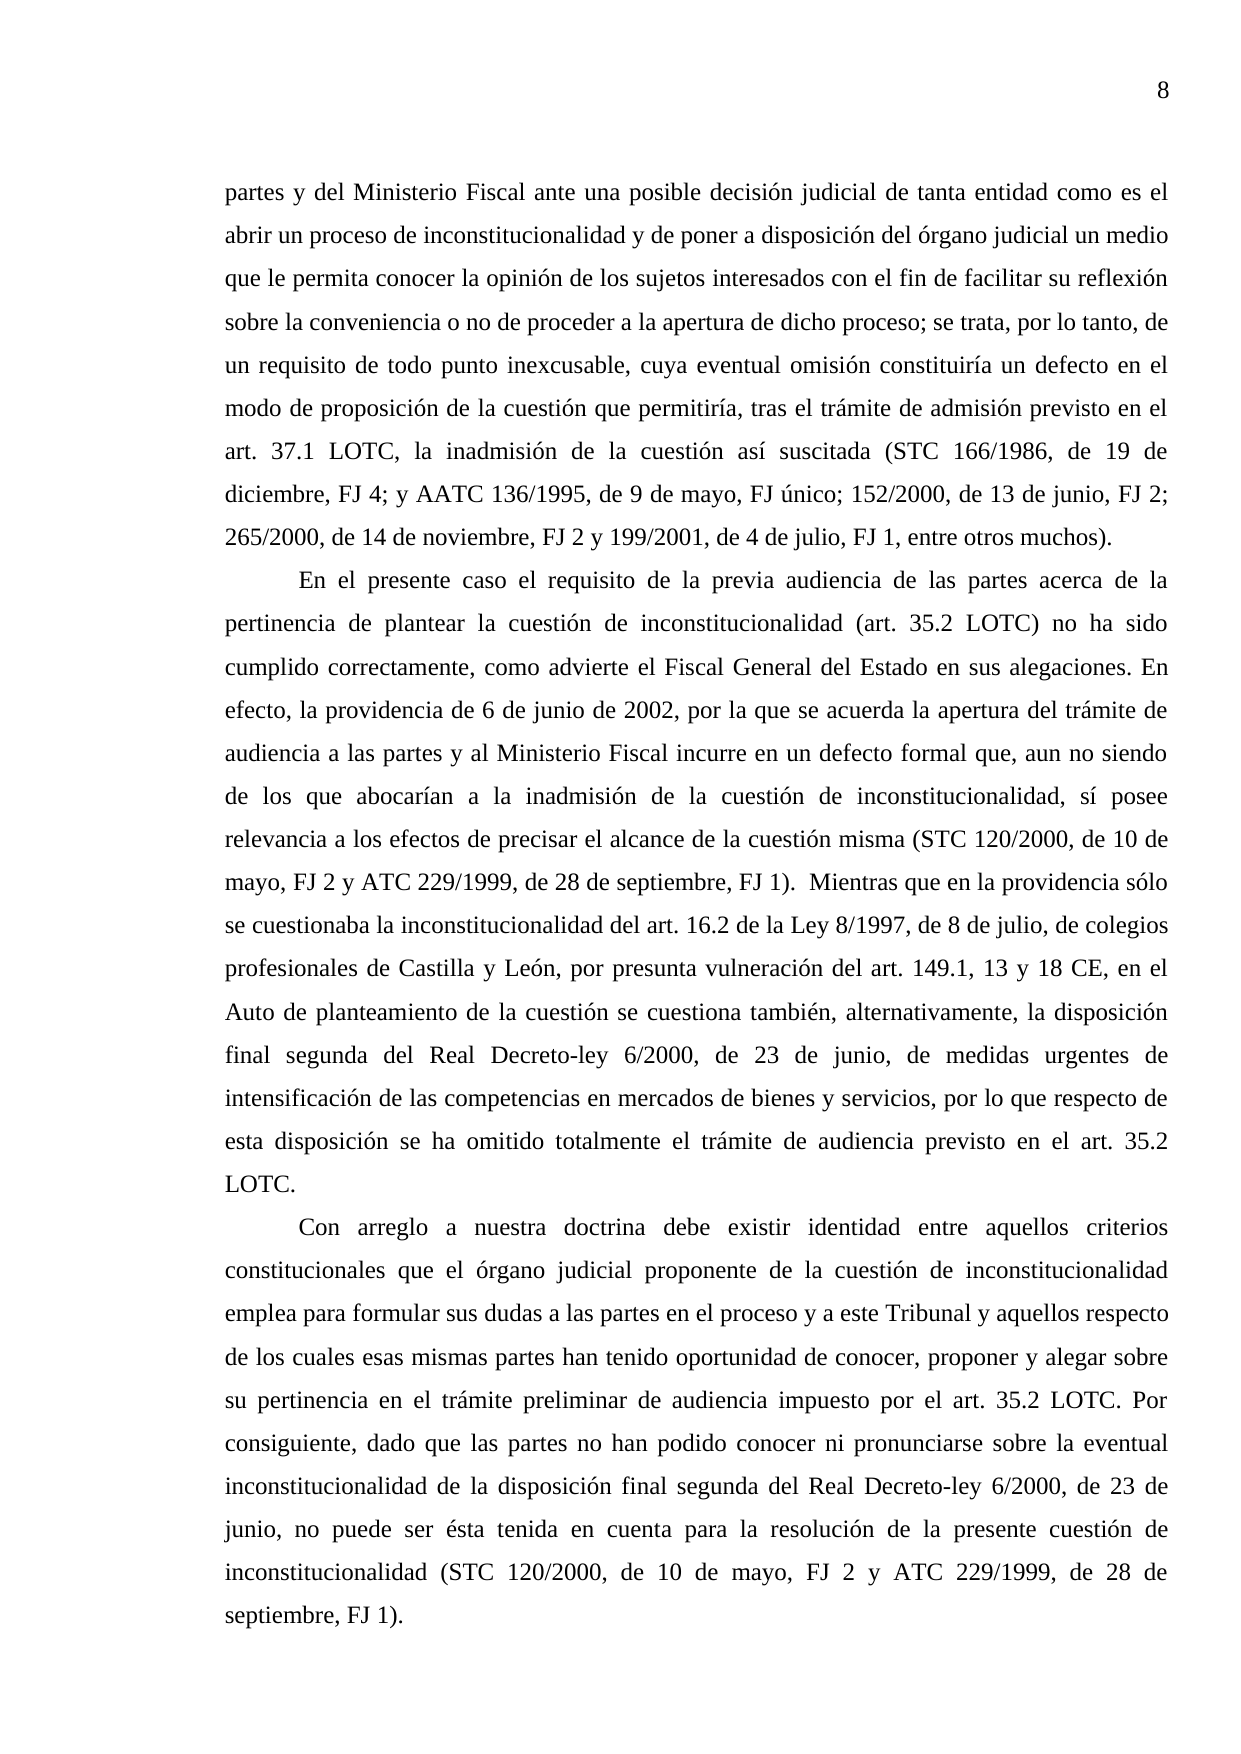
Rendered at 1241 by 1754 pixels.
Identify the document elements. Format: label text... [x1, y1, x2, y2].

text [224, 177, 1169, 551]
text En el presente caso el requisito de la previa audiencia de las partes acerca de la pertinencia de plantear la cuestión de inconstitucionalidad (art. 35.2 LOTC) no ha sido cumplido correctamente, como advierte el Fiscal General del Estado en sus alegaciones. En efecto, la providencia de 6 de junio de 2002, por la que se acuerda la apertura del trámite de audiencia a las partes y al Ministerio Fiscal incurre en un defecto formal que, aun no siendo de los que abocarían a la inadmisión de la cuestión de inconstitucionalidad, sí posee relevancia a los efectos de precisar el alcance de la cuestión misma (STC 120/2000, de 10 de mayo, FJ 2 y ATC 229/1999, de 28 de septiembre, FJ 1). Mientras que en la providencia sólo se cuestionaba la inconstitucionalidad del art. 16.2 de la Ley 8/1997, de 8 de julio, de colegios profesionales de Castilla y León, por presunta vulneración del art. 149.1, 13 y 18 CE, en el Auto de planteamiento de la cuestión se cuestiona también, alternativamente, la disposición final segunda del Real Decreto-ley 6/2000, de 23 de junio, de medidas urgentes de intensificación de las competencias en mercados de bienes y servicios, por lo que respecto de esta disposición se ha omitido totalmente el trámite de audiencia previsto en el art. 35.2 LOTC. [224, 565, 1169, 1198]
text Con arreglo a nuestra doctrina debe existir identidad entre aquellos criterios constitucionales que el órgano judicial proponente de la cuestión de inconstitucionalidad emplea para formular sus dudas a las partes en el proceso y a este Tribunal y aquellos respecto de los cuales esas mismas partes han tenido oportunidad de conocer, proponer y alegar sobre su pertinencia en el trámite preliminar de audiencia impuesto por el art. 35.2 LOTC. Por consiguiente, dado que las partes no han podido conocer ni pronunciarse sobre la eventual inconstitucionalidad de la disposición final segunda del Real Decreto-ley 6/2000, de 23 de junio, no puede ser ésta tenida en cuenta para la resolución de la presente cuestión de inconstitucionalidad (STC 120/2000, de 10 de mayo, FJ 2 y ATC 229/1999, de 28 de septiembre, FJ 1). [224, 1212, 1169, 1629]
